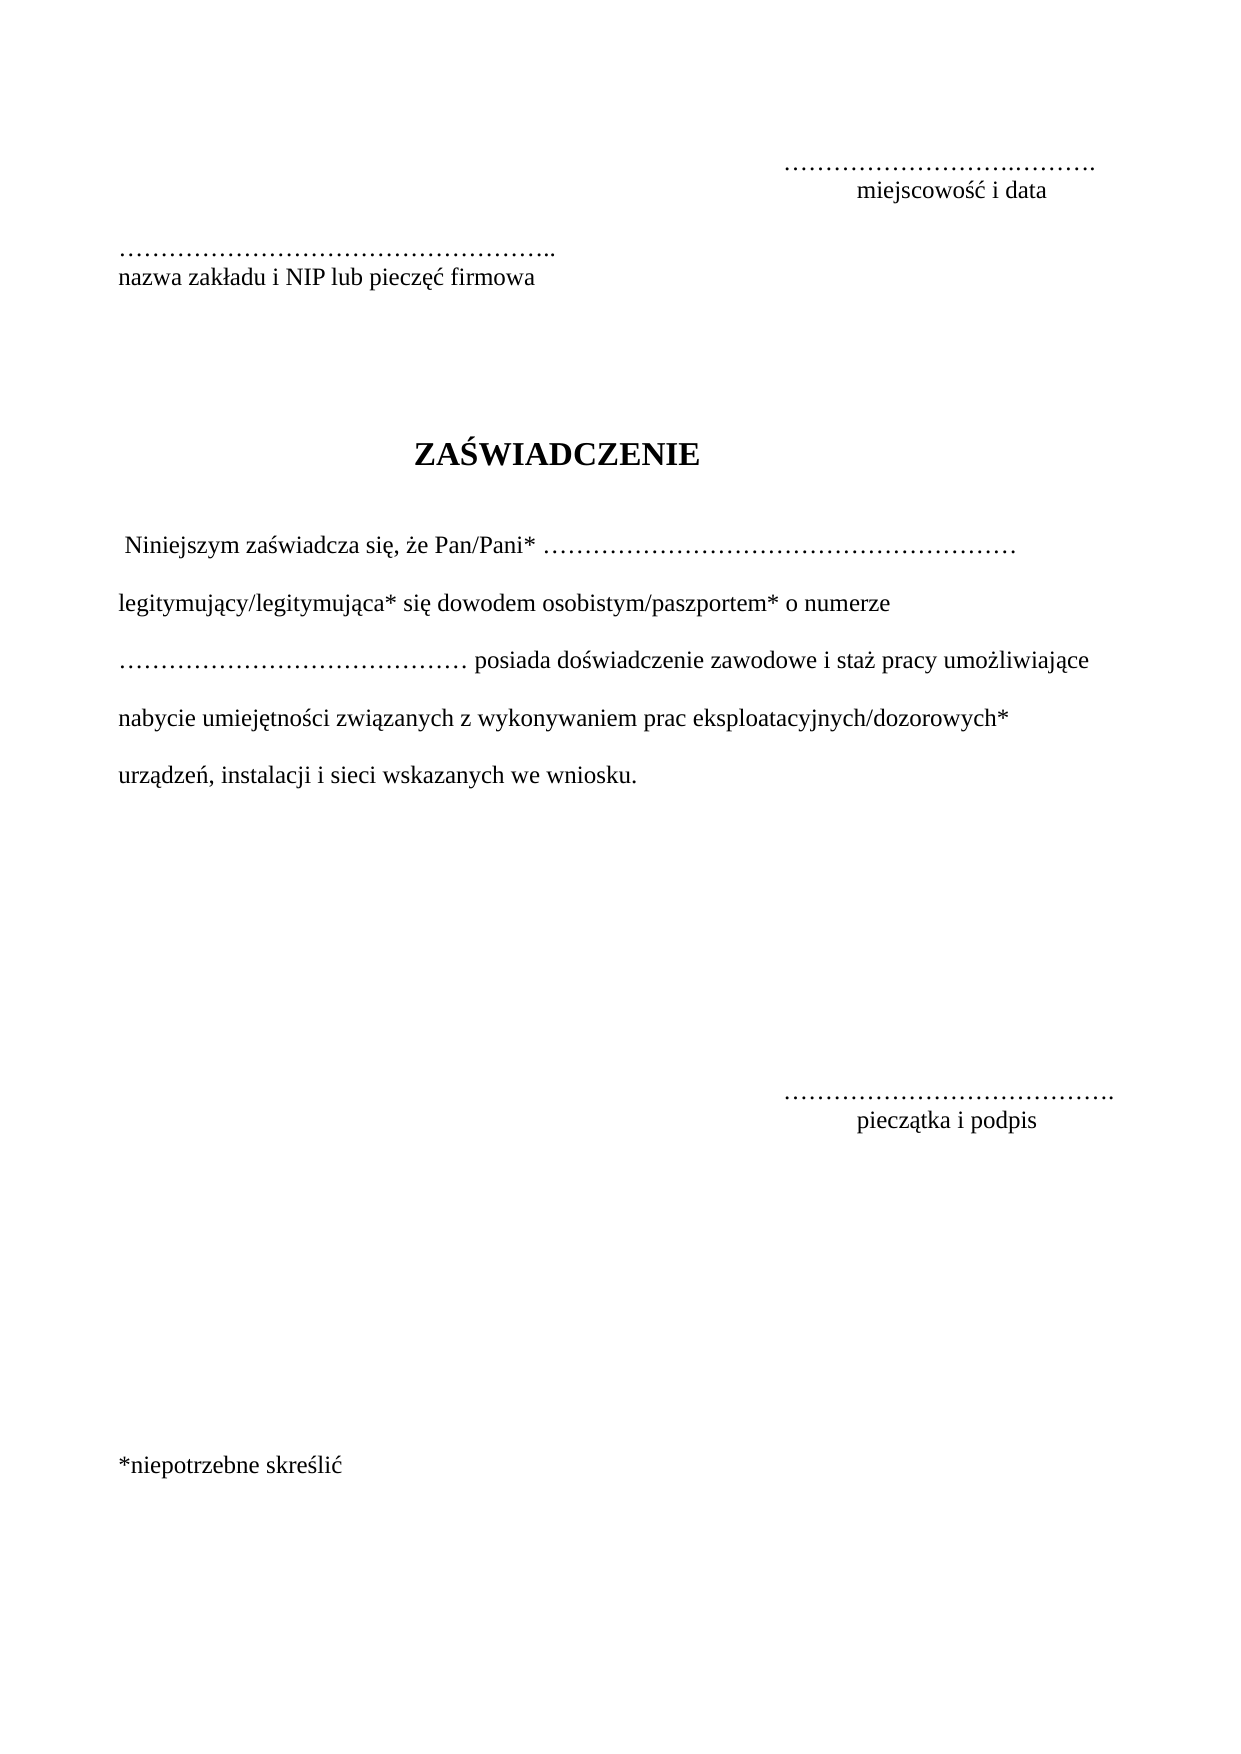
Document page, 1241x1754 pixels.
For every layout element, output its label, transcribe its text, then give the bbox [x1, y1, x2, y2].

text pieczątka i podpis [118, 1105, 1122, 1134]
text miejscowość i data [118, 176, 1122, 204]
text urządzeń, instalacji i sieci wskazanych we wniosku. [118, 760, 1122, 789]
text …………………………………… posiada doświadczenie zawodowe i staż pracy umożliwiające [118, 645, 1122, 674]
text Niniejszym zaświadcza się, że Pan/Pani* ………………………………………………… [118, 530, 1122, 559]
text …………………………………. [118, 1076, 1122, 1105]
text *niepotrzebne skreślić [118, 1450, 1122, 1479]
text …………………………………………….. [118, 233, 1122, 262]
text ZAŚWIADCZENIE [118, 434, 1122, 473]
text legitymujący/legitymująca* się dowodem osobistym/paszportem* o numerze [118, 588, 1122, 616]
text ……………………….………. [118, 147, 1122, 176]
text nazwa zakładu i NIP lub pieczęć firmowa [118, 262, 1122, 291]
text nabycie umiejętności związanych z wykonywaniem prac eksploatacyjnych/dozorowych* [118, 703, 1122, 731]
